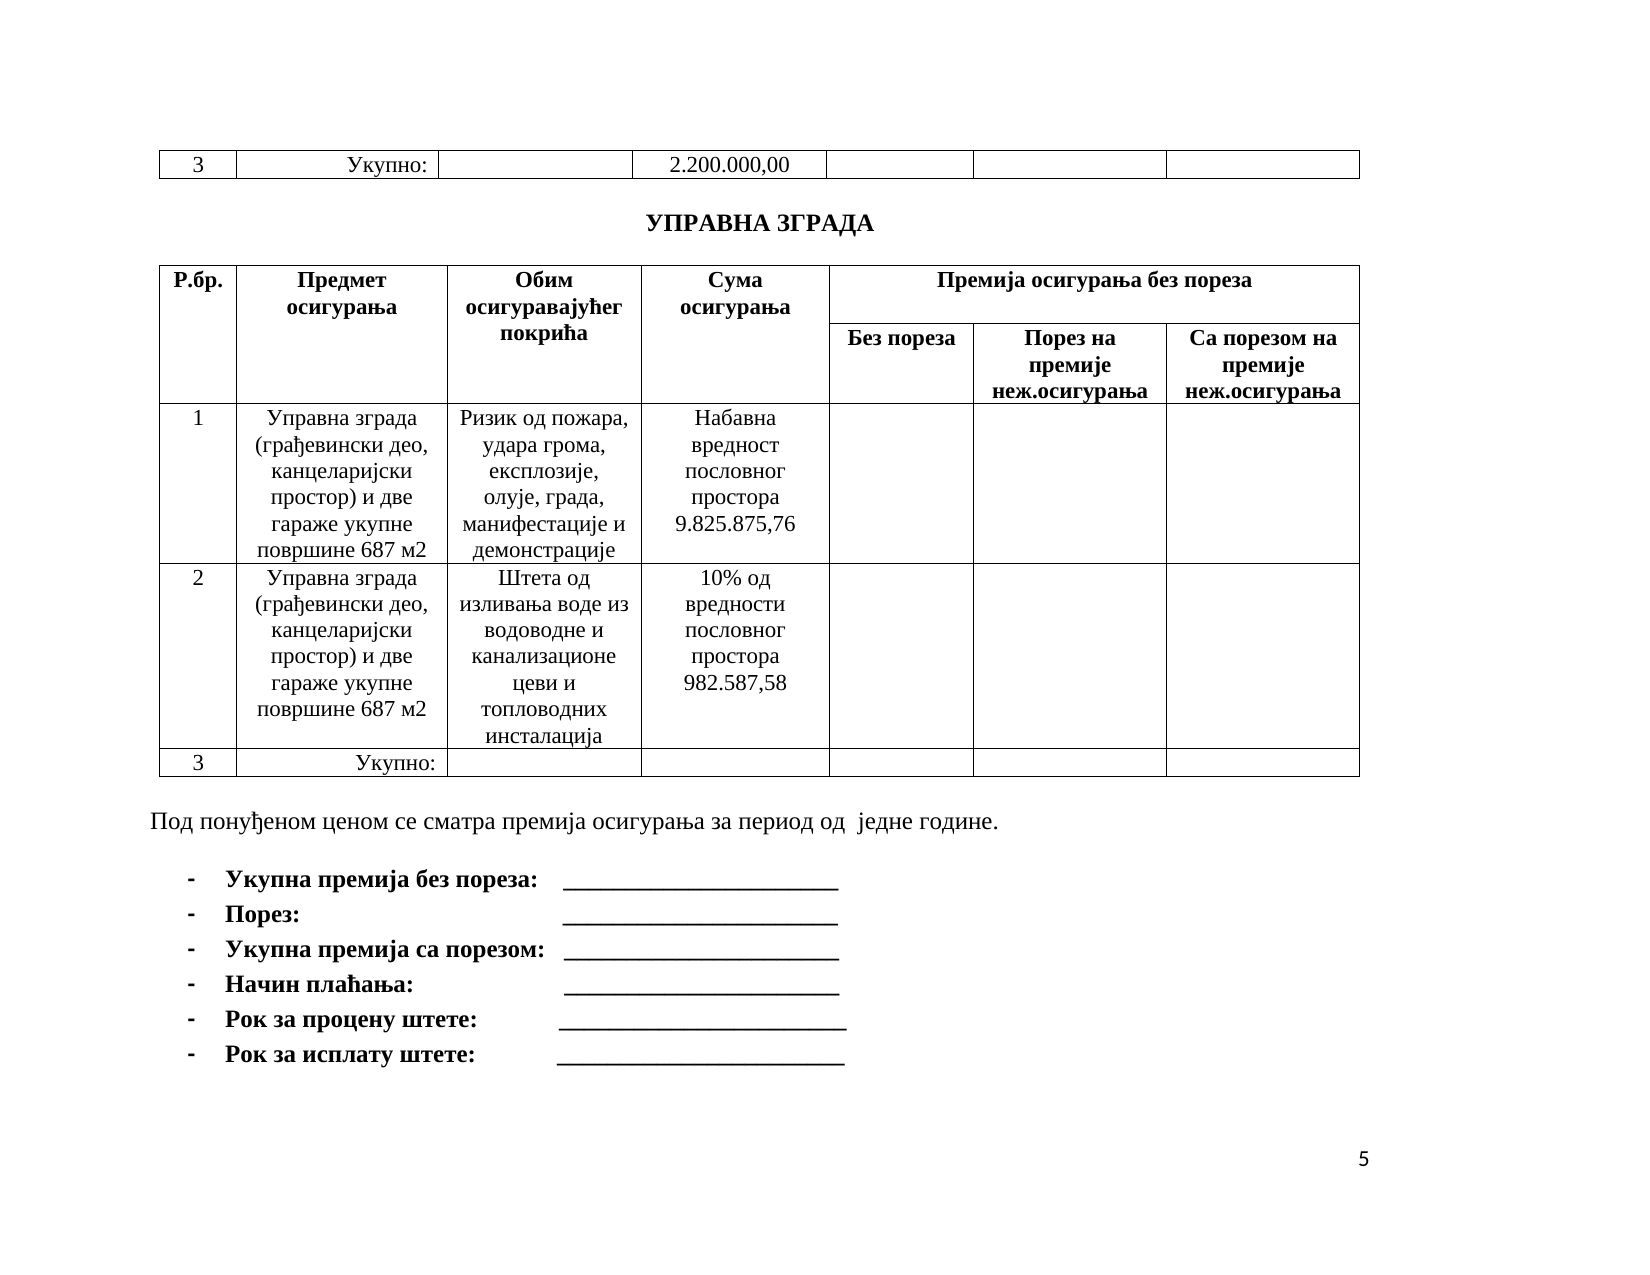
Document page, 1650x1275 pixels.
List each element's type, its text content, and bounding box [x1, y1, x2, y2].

list Рок за процену штете: _______________________ [187, 1003, 1369, 1034]
table_header Сума осигурања [642, 266, 829, 403]
table_cell Са порезом на премије неж.осигурања [1167, 324, 1359, 403]
table_cell Укупно: [237, 151, 438, 178]
table_header Предмет осигурања [237, 266, 447, 403]
list Рок за исплату штете: _______________________ [187, 1038, 1369, 1069]
table_cell Без пореза [830, 324, 973, 403]
table_cell Порез на премије неж.осигурања [974, 324, 1166, 403]
table_cell [974, 404, 1166, 562]
list Укупна премија без пореза: ______________________ [187, 863, 1369, 894]
table_cell Штета од изливања воде из водоводне и канализационе цеви и топловодних инсталација [448, 564, 641, 748]
table_cell 3 [160, 749, 236, 776]
table_cell [974, 151, 1166, 178]
table_cell 3 [160, 151, 236, 178]
table_cell [974, 564, 1166, 748]
table_cell [439, 151, 632, 178]
table_cell Набавна вредност пословног простора 9.825.875,76 [642, 404, 829, 562]
table_cell 10% од вредности пословног простора 982.587,58 [642, 564, 829, 748]
table_cell 2 [160, 564, 236, 748]
table_cell [1167, 564, 1359, 748]
list Укупна премија са порезом: ______________________ [187, 933, 1369, 964]
table_cell [1167, 749, 1359, 776]
table_cell 1 [160, 404, 236, 562]
table_header Обим осигуравајућег покрића [448, 266, 641, 403]
table_header Р.бр. [160, 266, 236, 403]
table_cell [830, 749, 973, 776]
table_cell [974, 749, 1166, 776]
table_cell Укупно: [237, 749, 447, 776]
table_cell [1167, 404, 1359, 562]
text Под понуђеном ценом се сматра премија осигурања за период од једне године. [150, 806, 1369, 835]
list Начин плаћања: ______________________ [187, 968, 1369, 999]
table_cell Управна зграда (грађевински део, канцеларијски простор) и две гараже укупне површине 687 м2 [237, 404, 447, 562]
table_cell [827, 151, 973, 178]
table_header Премија осигурања без пореза [830, 266, 1359, 323]
table_cell [642, 749, 829, 776]
table_cell [1167, 151, 1359, 178]
table_cell [830, 404, 973, 562]
table_cell [830, 564, 973, 748]
text УПРАВНА ЗГРАДА [150, 208, 1369, 237]
table_cell Ризик од пожара, удара грома, експлозије, олује, града, манифестације и демонстрације [448, 404, 641, 562]
table_cell Управна зграда (грађевински део, канцеларијски простор) и две гараже укупне површине 687 м2 [237, 564, 447, 748]
list Порез: ______________________ [187, 898, 1369, 929]
table_cell 2.200.000,00 [633, 151, 826, 178]
table_cell [448, 749, 641, 776]
